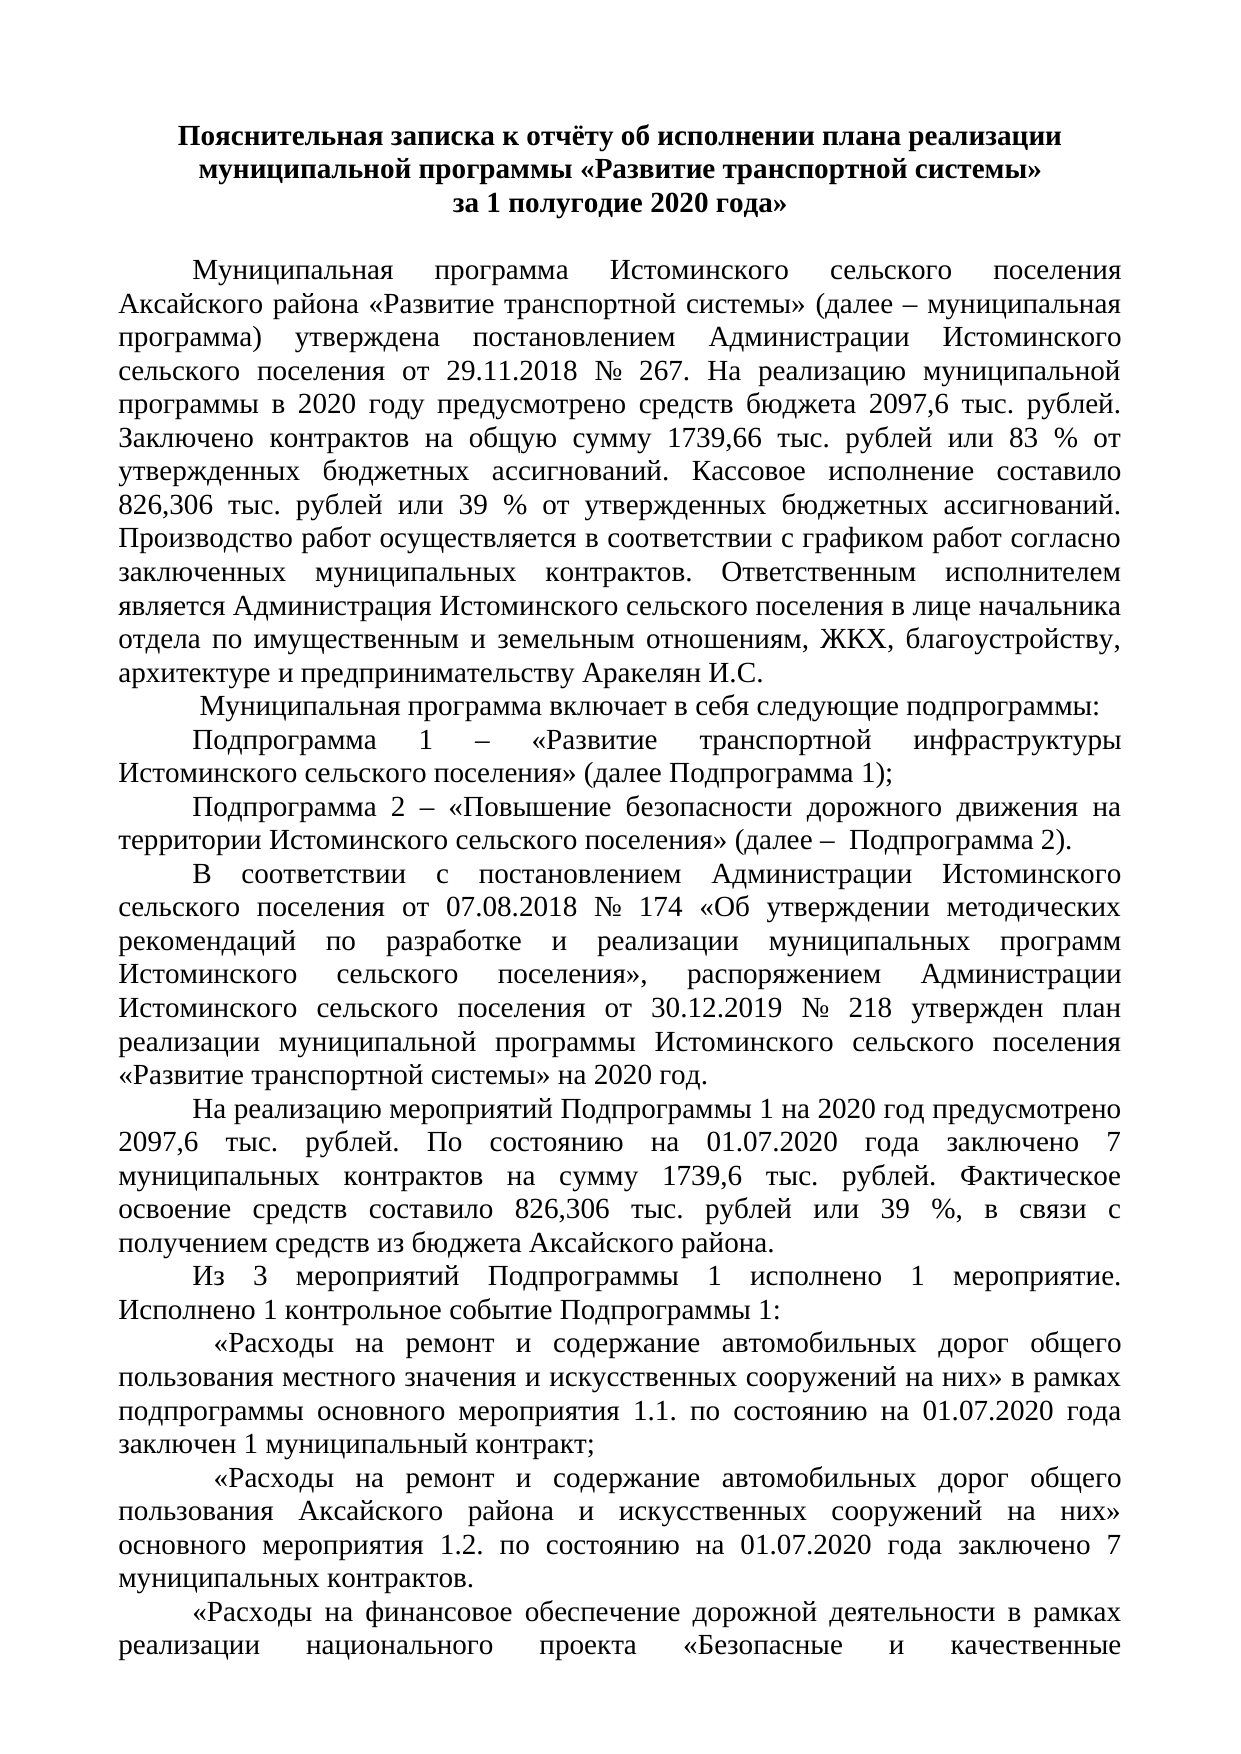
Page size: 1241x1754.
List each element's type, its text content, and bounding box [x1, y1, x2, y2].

text Подпрограмма 2 – «Повышение безопасности дорожного движения на территории Истоминского сельского поселения» (далее – Подпрограмма 2). [118, 789, 1122, 856]
text Из 3 мероприятий Подпрограммы 1 исполнено 1 мероприятие. Исполнено 1 контрольное событие Подпрограммы 1: [118, 1258, 1122, 1326]
text муниципальной программы «Развитие транспортной системы» [118, 152, 1122, 185]
text Пояснительная записка к отчёту об исполнении плана реализации [118, 118, 1122, 152]
text В соответствии с постановлением Администрации Истоминского сельского поселения от 07.08.2018 № 174 «Об утверждении методических рекомендаций по разработке и реализации муниципальных программ Истоминского сельского поселения», распоряжением Администрации Истоминского сельского поселения от 30.12.2019 № 218 утвержден план реализации муниципальной программы Истоминского сельского поселения «Развитие транспортной системы» на 2020 год. [118, 856, 1122, 1091]
text На реализацию мероприятий Подпрограммы 1 на 2020 год предусмотрено 2097,6 тыс. рублей. По состоянию на 01.07.2020 года заключено 7 муниципальных контрактов на сумму 1739,6 тыс. рублей. Фактическое освоение средств составило 826,306 тыс. рублей или 39 %, в связи с получением средств из бюджета Аксайского района. [118, 1091, 1122, 1258]
text Подпрограмма 1 – «Развитие транспортной инфраструктуры Истоминского сельского поселения» (далее Подпрограмма 1); [118, 722, 1122, 789]
text Муниципальная программа включает в себя следующие подпрограммы: [118, 688, 1122, 722]
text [118, 1594, 1122, 1661]
text «Расходы на ремонт и содержание автомобильных дорог общего пользования Аксайского района и искусственных сооружений на них» основного мероприятия 1.2. по состоянию на 01.07.2020 года заключено 7 муниципальных контрактов. [118, 1460, 1122, 1594]
text «Расходы на ремонт и содержание автомобильных дорог общего пользования местного значения и искусственных сооружений на них» в рамках подпрограммы основного мероприятия 1.1. по состоянию на 01.07.2020 года заключен 1 муниципальный контракт; [118, 1326, 1122, 1460]
text Муниципальная программа Истоминского сельского поселения Аксайского района «Развитие транспортной системы» (далее – муниципальная программа) утверждена постановлением Администрации Истоминского сельского поселения от 29.11.2018 № 267. На реализацию муниципальной программы в 2020 году предусмотрено средств бюджета 2097,6 тыс. рублей. Заключено контрактов на общую сумму 1739,66 тыс. рублей или 83 % от утвержденных бюджетных ассигнований. Кассовое исполнение составило 826,306 тыс. рублей или 39 % от утвержденных бюджетных ассигнований. Производство работ осуществляется в соответствии с графиком работ согласно заключенных муниципальных контрактов. Ответственным исполнителем является Администрация Истоминского сельского поселения в лице начальника отдела по имущественным и земельным отношениям, ЖКХ, благоустройству, архитектуре и предпринимательству Аракелян И.С. [118, 252, 1122, 688]
text за 1 полугодие 2020 года» [118, 185, 1122, 219]
